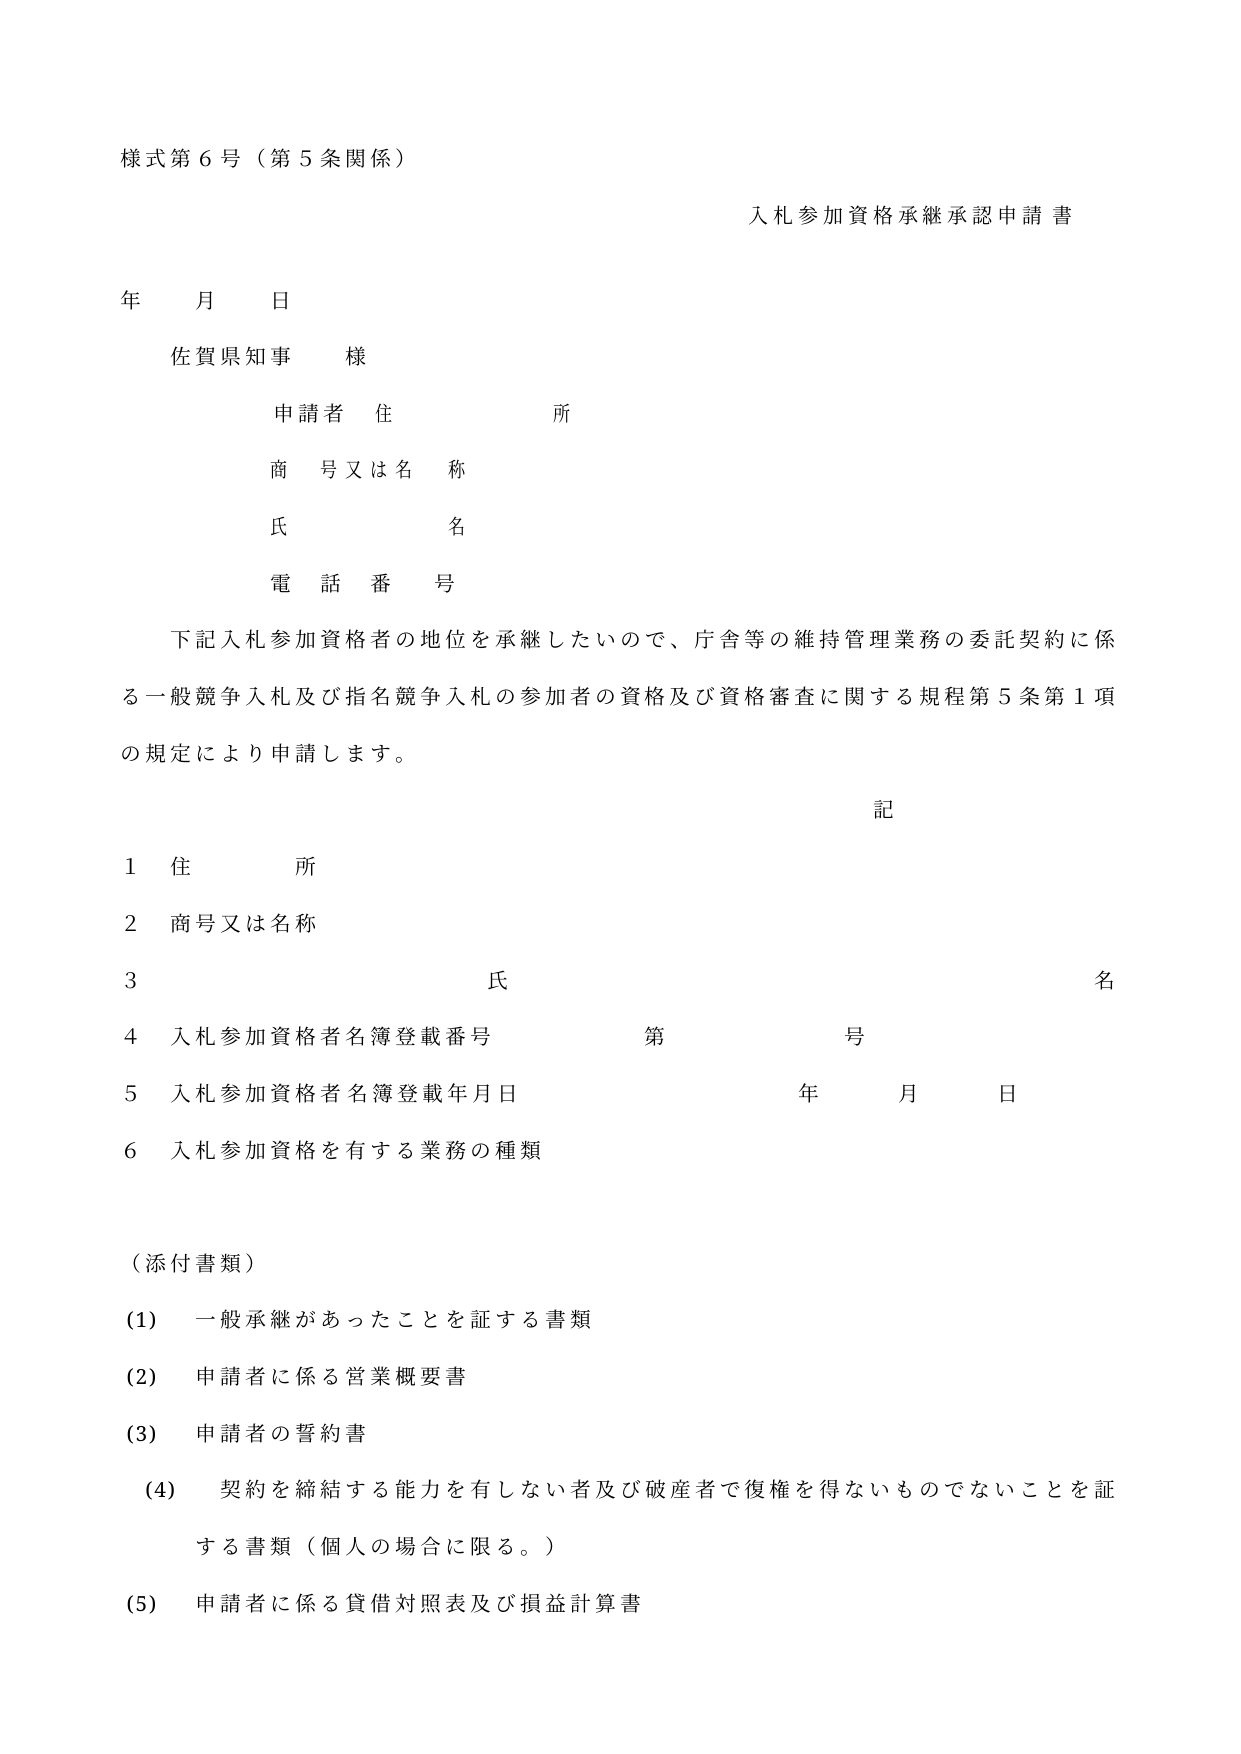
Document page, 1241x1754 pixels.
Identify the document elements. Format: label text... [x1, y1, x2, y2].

text （添付書類） [120, 1234, 1120, 1291]
text (5) 申請者に係る貸借対照表及び損益計算書 [120, 1574, 1120, 1631]
text １ 住 所 [120, 837, 1120, 894]
text (1) 一般承継があったことを証する書類 [120, 1291, 1120, 1347]
text 様式第６号（第５条関係） [120, 129, 1120, 186]
text 入札参加資格承継承認申請書 [120, 186, 1120, 242]
text ３ 氏 名 ４ 入札参加資格者名簿登載番号 第 号 [120, 951, 1120, 1064]
text (3) 申請者の誓約書 [120, 1404, 1120, 1461]
text 佐賀県知事 様 [120, 327, 1120, 384]
text 申請者 住 所 [120, 384, 1120, 441]
text 商 号又は名 称 [120, 441, 1120, 497]
text 下記入札参加資格者の地位を承継したいので、庁舎等の維持管理業務の委託契約に係る一般競争入札及び指名競争入札の参加者の資格及び資格審査に関する規程第５条第１項の規定により申請します。 [120, 611, 1120, 781]
text (2) 申請者に係る営業概要書 [120, 1347, 1120, 1404]
text 記 [120, 781, 1120, 837]
text (4) 契約を締結する能力を有しない者及び破産者で復権を得ないものでないことを証する書類（個人の場合に限る。） [133, 1461, 1120, 1574]
text ６ 入札参加資格を有する業務の種類 [120, 1121, 1120, 1177]
text ２ 商号又は名称 [120, 894, 1120, 951]
text 電話番号 [120, 554, 1120, 611]
text 氏 名 [120, 497, 1120, 554]
text ５ 入札参加資格者名簿登載年月日 年 月 日 [120, 1064, 1120, 1121]
text 年 月 日 [120, 242, 1120, 327]
